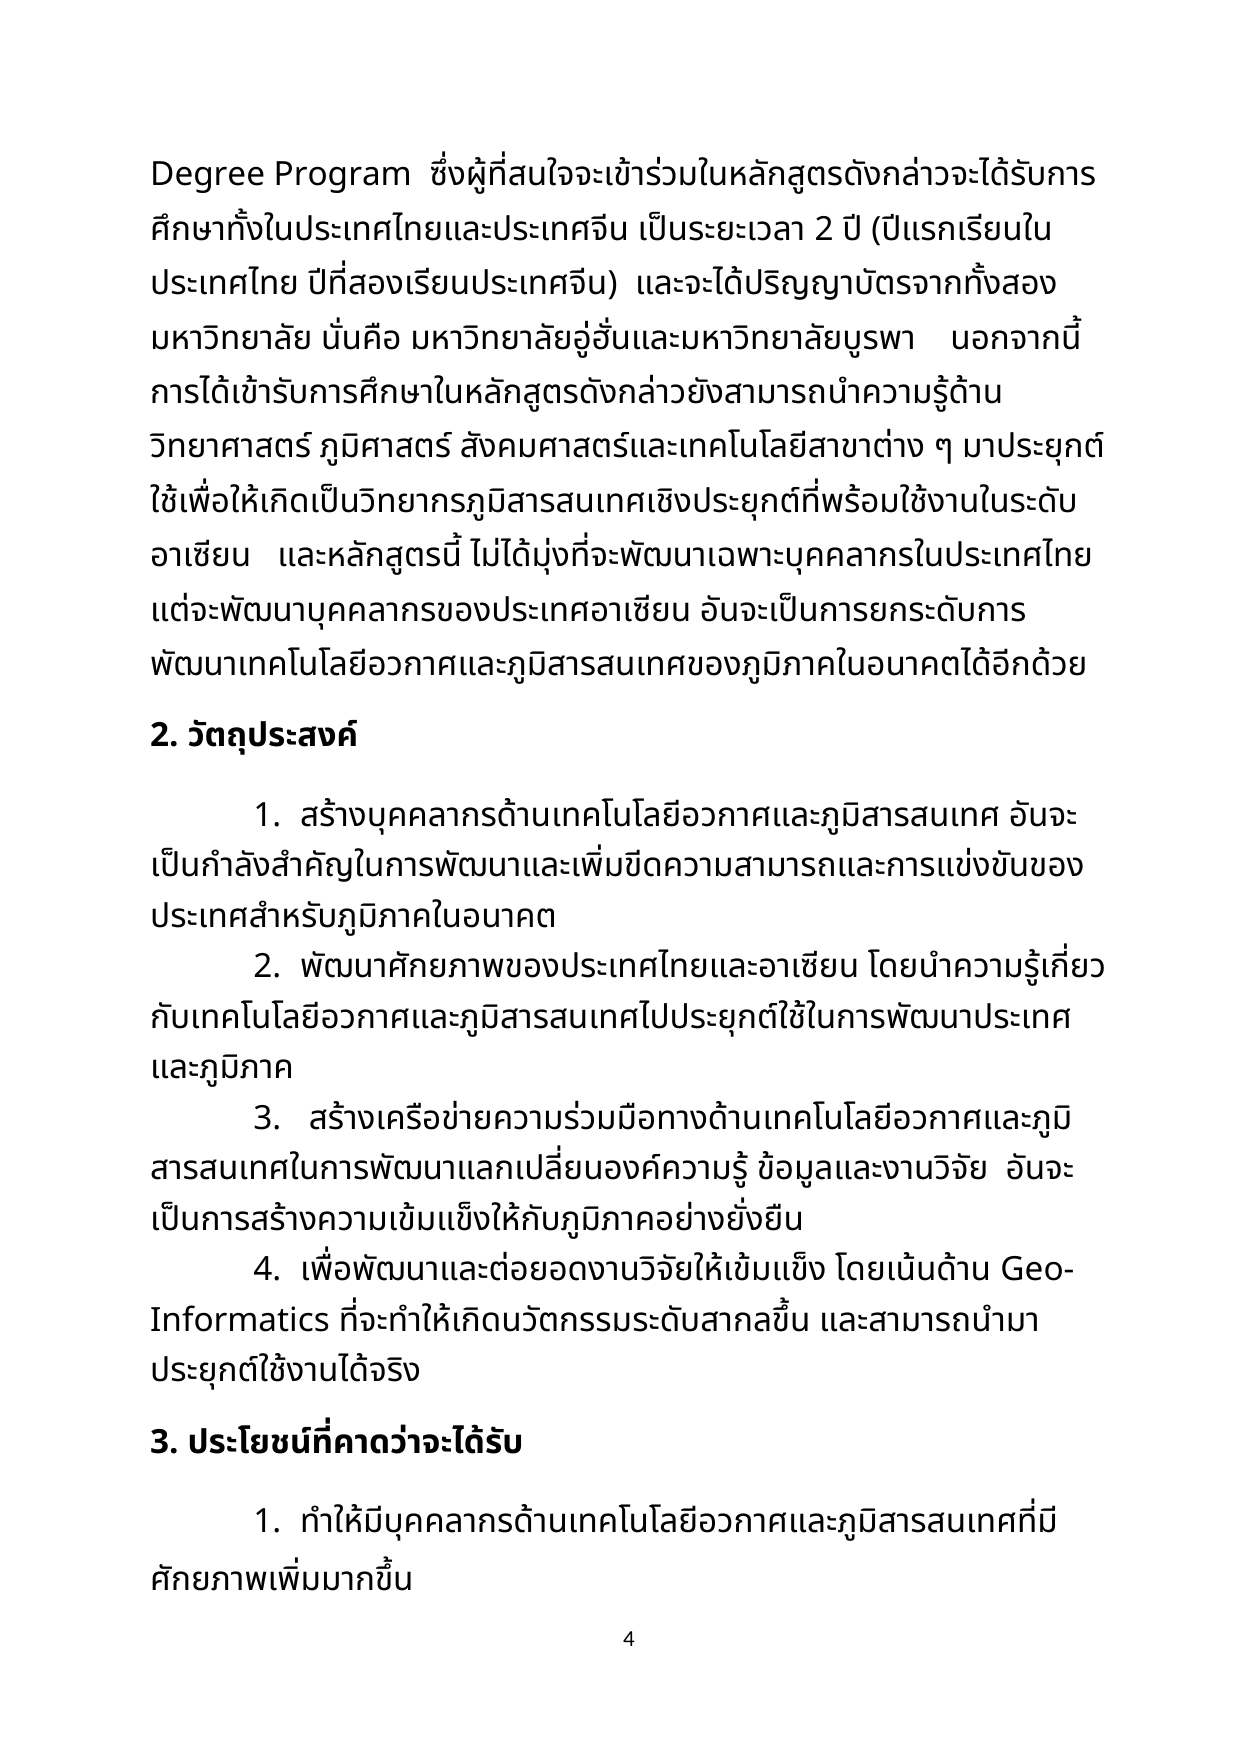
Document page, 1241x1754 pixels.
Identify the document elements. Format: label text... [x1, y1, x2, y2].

text 2. วัตถุประสงค์ [150, 711, 1107, 762]
list เพื่อพัฒนาและต่อยอดงานวิจัยให้เข้มแข็ง โดยเน้นด้าน Geo-Informatics ที่จะทำให้เกิดนวัตกรรมระดับสากลขึ้น และสามารถนำมาประยุกต์ใช้งานได้จริง [150, 1245, 1107, 1397]
list สร้างเครือข่ายความร่วมมือทางด้านเทคโนโลยีอวกาศและภูมิสารสนเทศในการพัฒนาแลกเปลี่ยนองค์ความรู้ ข้อมูลและงานวิจัย อันจะเป็นการสร้างความเข้มแข็งให้กับภูมิภาคอย่างยั่งยืน [150, 1093, 1107, 1245]
list สร้างบุคคลากรด้านเทคโนโลยีอวกาศและภูมิสารสนเทศ อันจะเป็นกำลังสำคัญในการพัฒนาและเพิ่มขีดความสามารถและการแข่งขันของประเทศสำหรับภูมิภาคในอนาคต [150, 791, 1107, 942]
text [150, 150, 1107, 690]
text 3. ประโยชน์ที่คาดว่าจะได้รับ [150, 1417, 1107, 1468]
list พัฒนาศักยภาพของประเทศไทยและอาเซียน โดยนำความรู้เกี่ยวกับเทคโนโลยีอวกาศและภูมิสารสนเทศไปประยุกต์ใช้ในการพัฒนาประเทศและภูมิภาค [150, 942, 1107, 1093]
list ทำให้มีบุคคลากรด้านเทคโนโลยีอวกาศและภูมิสารสนเทศที่มีศักยภาพเพิ่มมากขึ้น [150, 1496, 1107, 1605]
